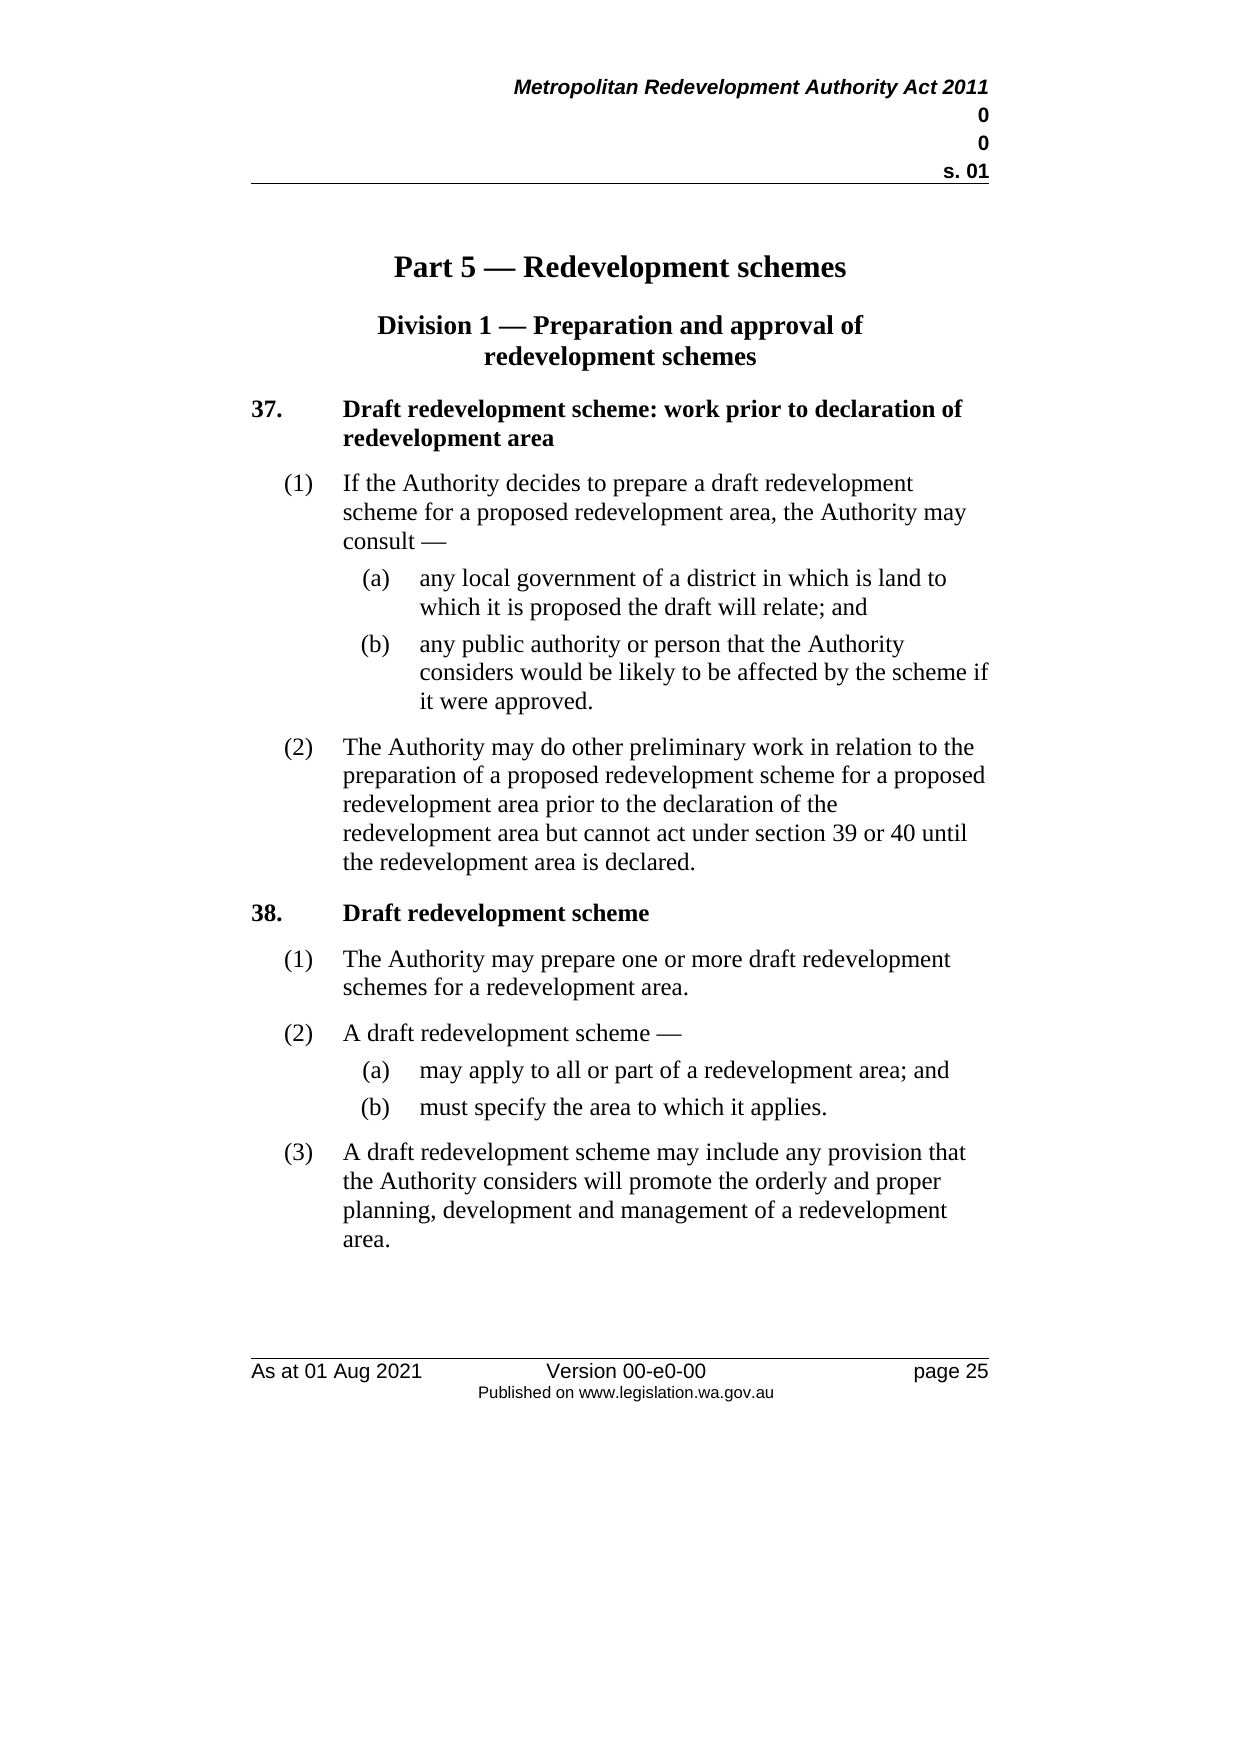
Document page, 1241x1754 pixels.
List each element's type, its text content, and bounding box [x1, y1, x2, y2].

subtitle 38. Draft redevelopment scheme [251, 898, 989, 927]
subtitle Part 5 — Redevelopment schemes [251, 248, 989, 284]
text (1) If the Authority decides to prepare a draft redevelopment scheme for a proposed redevelopment area, the Authority may consult — [251, 468, 989, 554]
text (a) any local government of a district in which is land to which it is proposed the draft will relate; and [251, 563, 989, 620]
subtitle Division 1 — Preparation and approval of redevelopment schemes [251, 309, 989, 371]
text (3) A draft redevelopment scheme may include any provision that the Authority considers will promote the orderly and proper planning, development and management of a redevelopment area. [251, 1137, 989, 1252]
text (b) must specify the area to which it applies. [251, 1092, 989, 1121]
text (2) The Authority may do other preliminary work in relation to the preparation of a proposed redevelopment scheme for a proposed redevelopment area prior to the declaration of the redevelopment area but cannot act under section 39 or 40 until the redevelopment area is declared. [251, 732, 989, 875]
text (1) The Authority may prepare one or more draft redevelopment schemes for a redevelopment area. [251, 944, 989, 1001]
text (b) any public authority or person that the Authority considers would be likely to be affected by the scheme if it were approved. [251, 629, 989, 715]
text (a) may apply to all or part of a redevelopment area; and [251, 1055, 989, 1084]
text (2) A draft redevelopment scheme — [251, 1018, 989, 1047]
subtitle 37. Draft redevelopment scheme: work prior to declaration of redevelopment area [251, 394, 989, 452]
